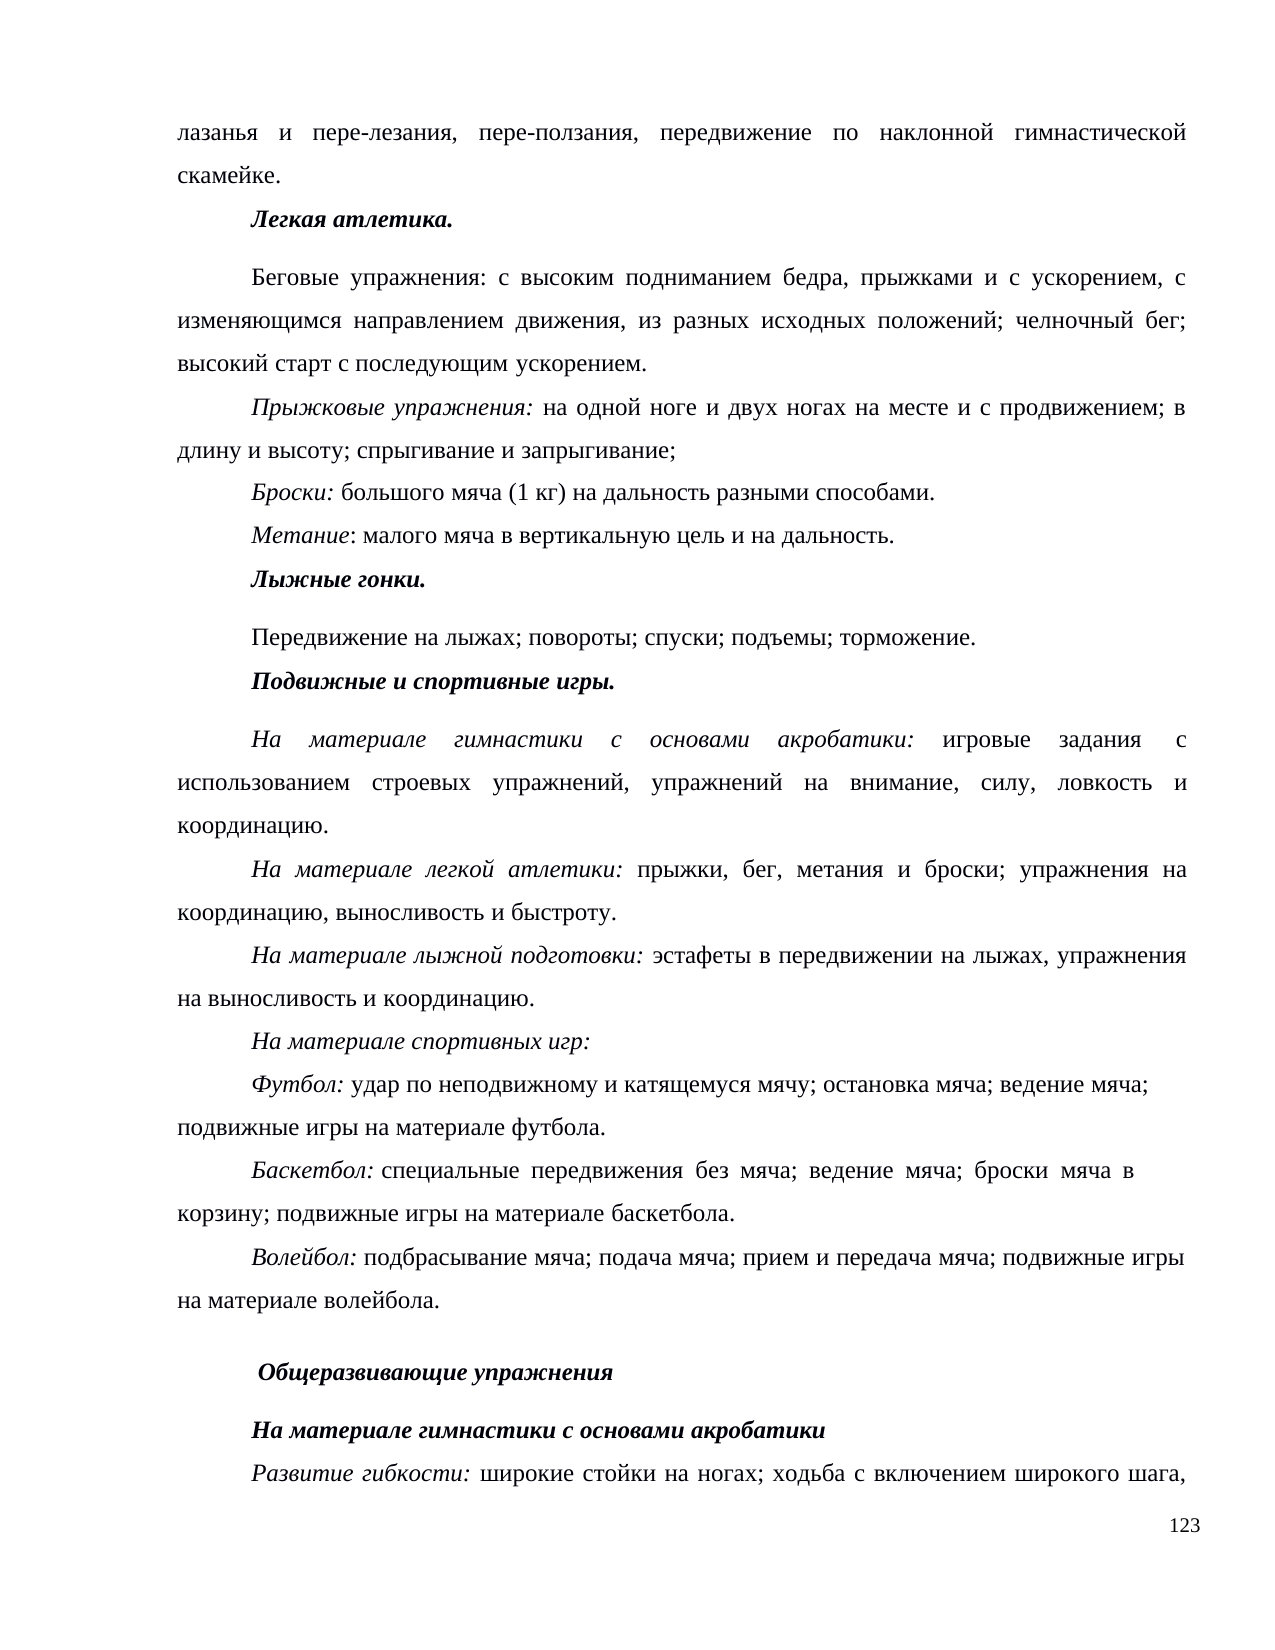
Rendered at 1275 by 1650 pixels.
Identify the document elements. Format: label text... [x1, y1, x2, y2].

subtitle Лыжные гонки. [251, 564, 1200, 593]
text На материале легкой атлетики: прыжки, бег, метания и броски; упражнения на координацию, выносливость и быстроту. [177, 854, 1187, 926]
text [177, 1458, 1187, 1486]
text Прыжковые упражнения: на одной ноге и двух ногах на месте и с продвижением; в длину и высоту; спрыгивание и запрыгивание; [177, 392, 1187, 463]
text Волейбол: подбрасывание мяча; подача мяча; прием и передача мяча; подвижные игры на материале волейбола. [177, 1242, 1200, 1314]
subtitle Подвижные и спортивные игры. [251, 666, 1200, 695]
subtitle Легкая атлетика. [251, 204, 1200, 233]
subtitle Общеразвивающие упражнения [258, 1357, 1200, 1386]
text На материале гимнастики с основами акробатики [251, 1415, 1200, 1444]
text Футбол: удар по неподвижному и катящемуся мячу; остановка мяча; ведение мяча; подвижные игры на материале футбола. [177, 1069, 1186, 1141]
text Беговые упражнения: с высоким подниманием бедра, прыжками и с ускорением, с изменяющимся направлением движения, из разных исходных положений; челночный бег; высокий старт с последующим ускорением. [177, 262, 1187, 377]
text Баскетбол: специальные передвижения без мяча; ведение мяча; броски мяча в корзину; подвижные игры на материале баскетбола. [177, 1155, 1200, 1227]
text На материале лыжной подготовки: эстафеты в передвижении на лыжах, упражнения на выносливость и координацию. [177, 940, 1187, 1012]
text Передвижение на лыжах; повороты; спуски; подъемы; торможение. [251, 622, 1200, 651]
text На материале спортивных игр: [251, 1026, 1200, 1055]
text Броски: большого мяча (1 кг) на дальность разными способами. [251, 478, 1200, 506]
text Метание: малого мяча в вертикальную цель и на дальность. [251, 521, 1200, 549]
text лазанья и пере-лезания, пере-ползания, передвижение по наклонной гимнастической скамейке. [177, 117, 1187, 189]
text На материале гимнастики с основами акробатики: игровые задания с использованием строевых упражнений, упражнений на внимание, силу, ловкость и координацию. [177, 724, 1187, 839]
